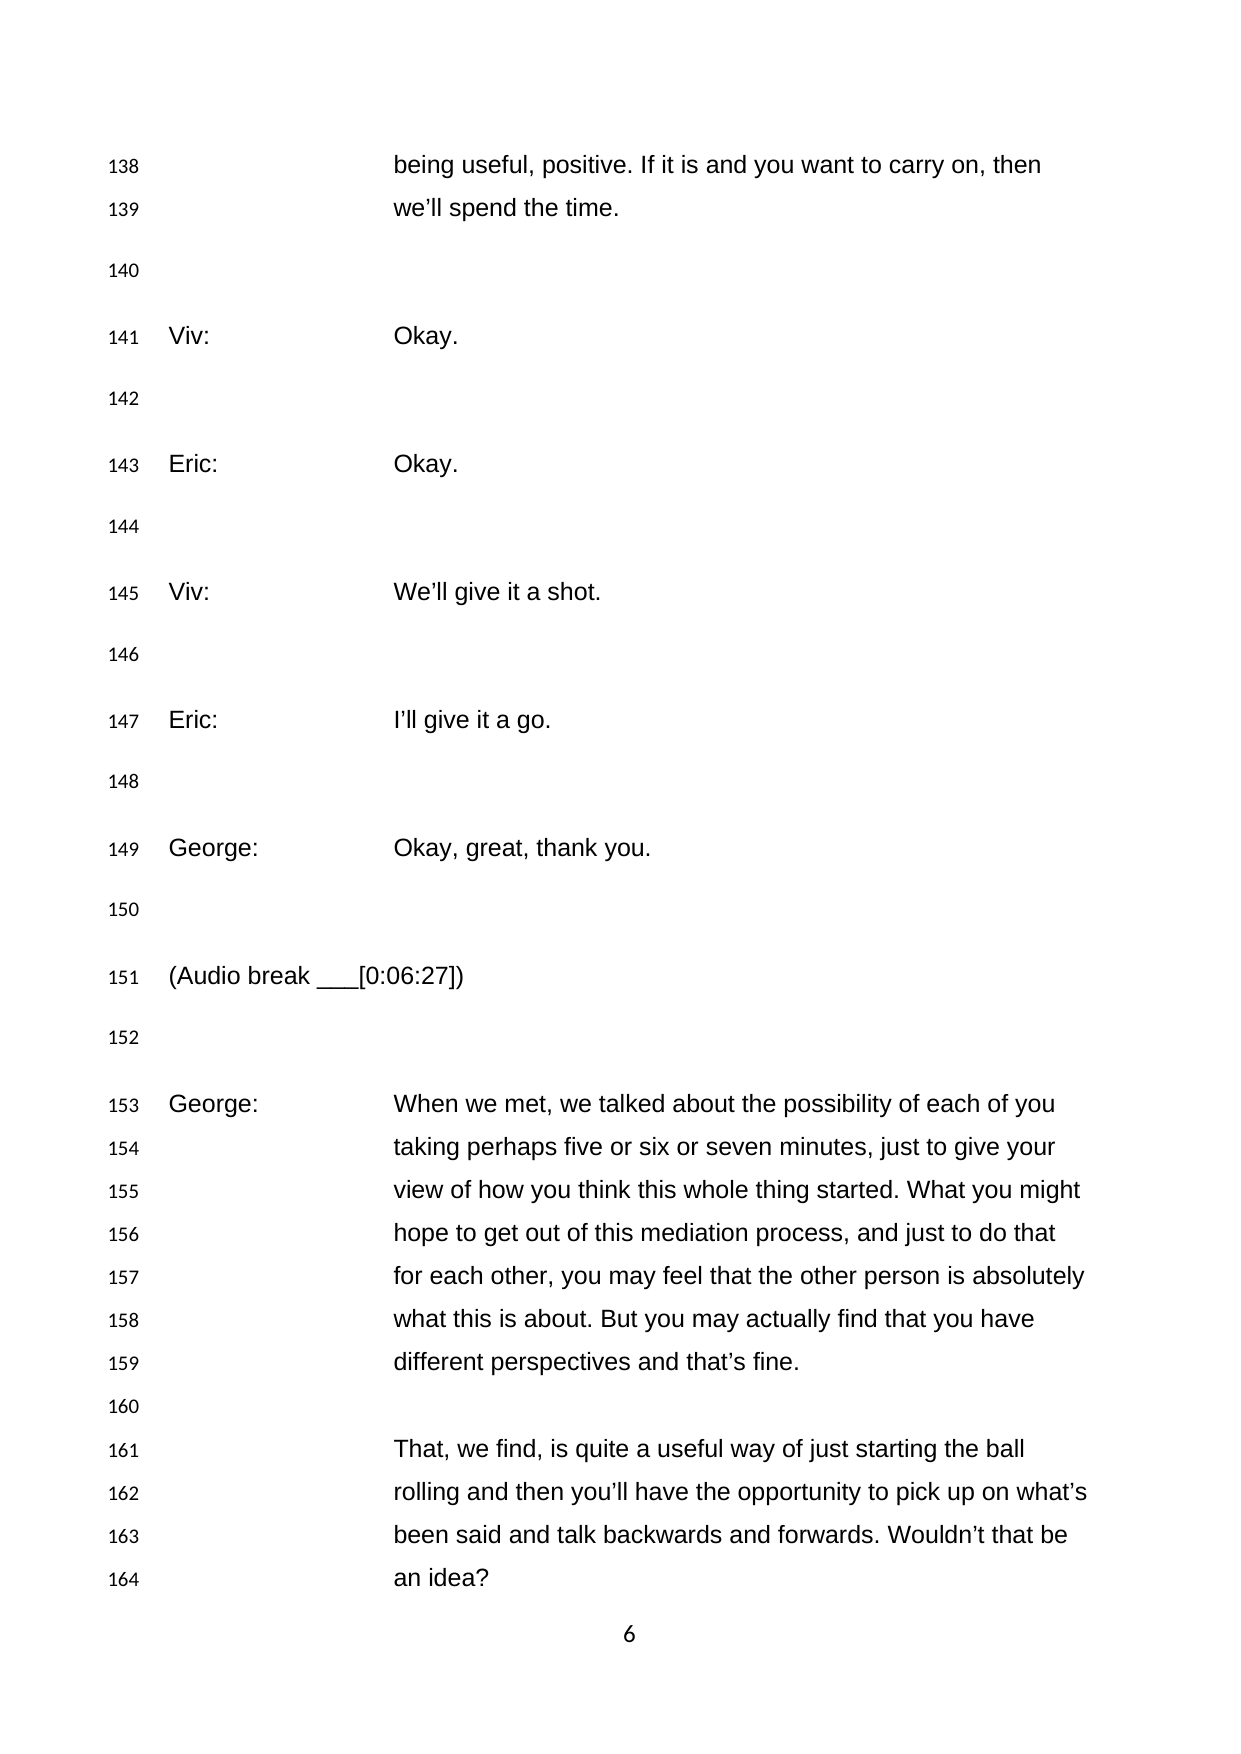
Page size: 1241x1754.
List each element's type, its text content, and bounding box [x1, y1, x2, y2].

text Eric: I’ll give it a go. [168, 705, 1090, 733]
text Viv: We’ll give it a shot. [168, 577, 1090, 606]
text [168, 150, 1090, 222]
text (Audio break ___[0:06:27]) [168, 961, 1090, 989]
text Eric: Okay. [168, 449, 1090, 478]
text George: Okay, great, thank you. [168, 833, 1090, 861]
text Viv: Okay. [168, 321, 1090, 350]
text George: When we met, we talked about the possibility of each of you taking perhaps five or six or seven minutes, just to give your view of how you think this whole thing started. What you might hope to get out of this mediation process, and just to do that for each other, you may feel that the other person is absolutely what this is about. But you may actually find that you have different perspectives and that’s fine. That, we find, is quite a useful way of just starting the ball rolling and then you’ll have the opportunity to pick up on what’s been said and talk backwards and forwards. Wouldn’t that be an idea? [168, 1088, 1090, 1592]
